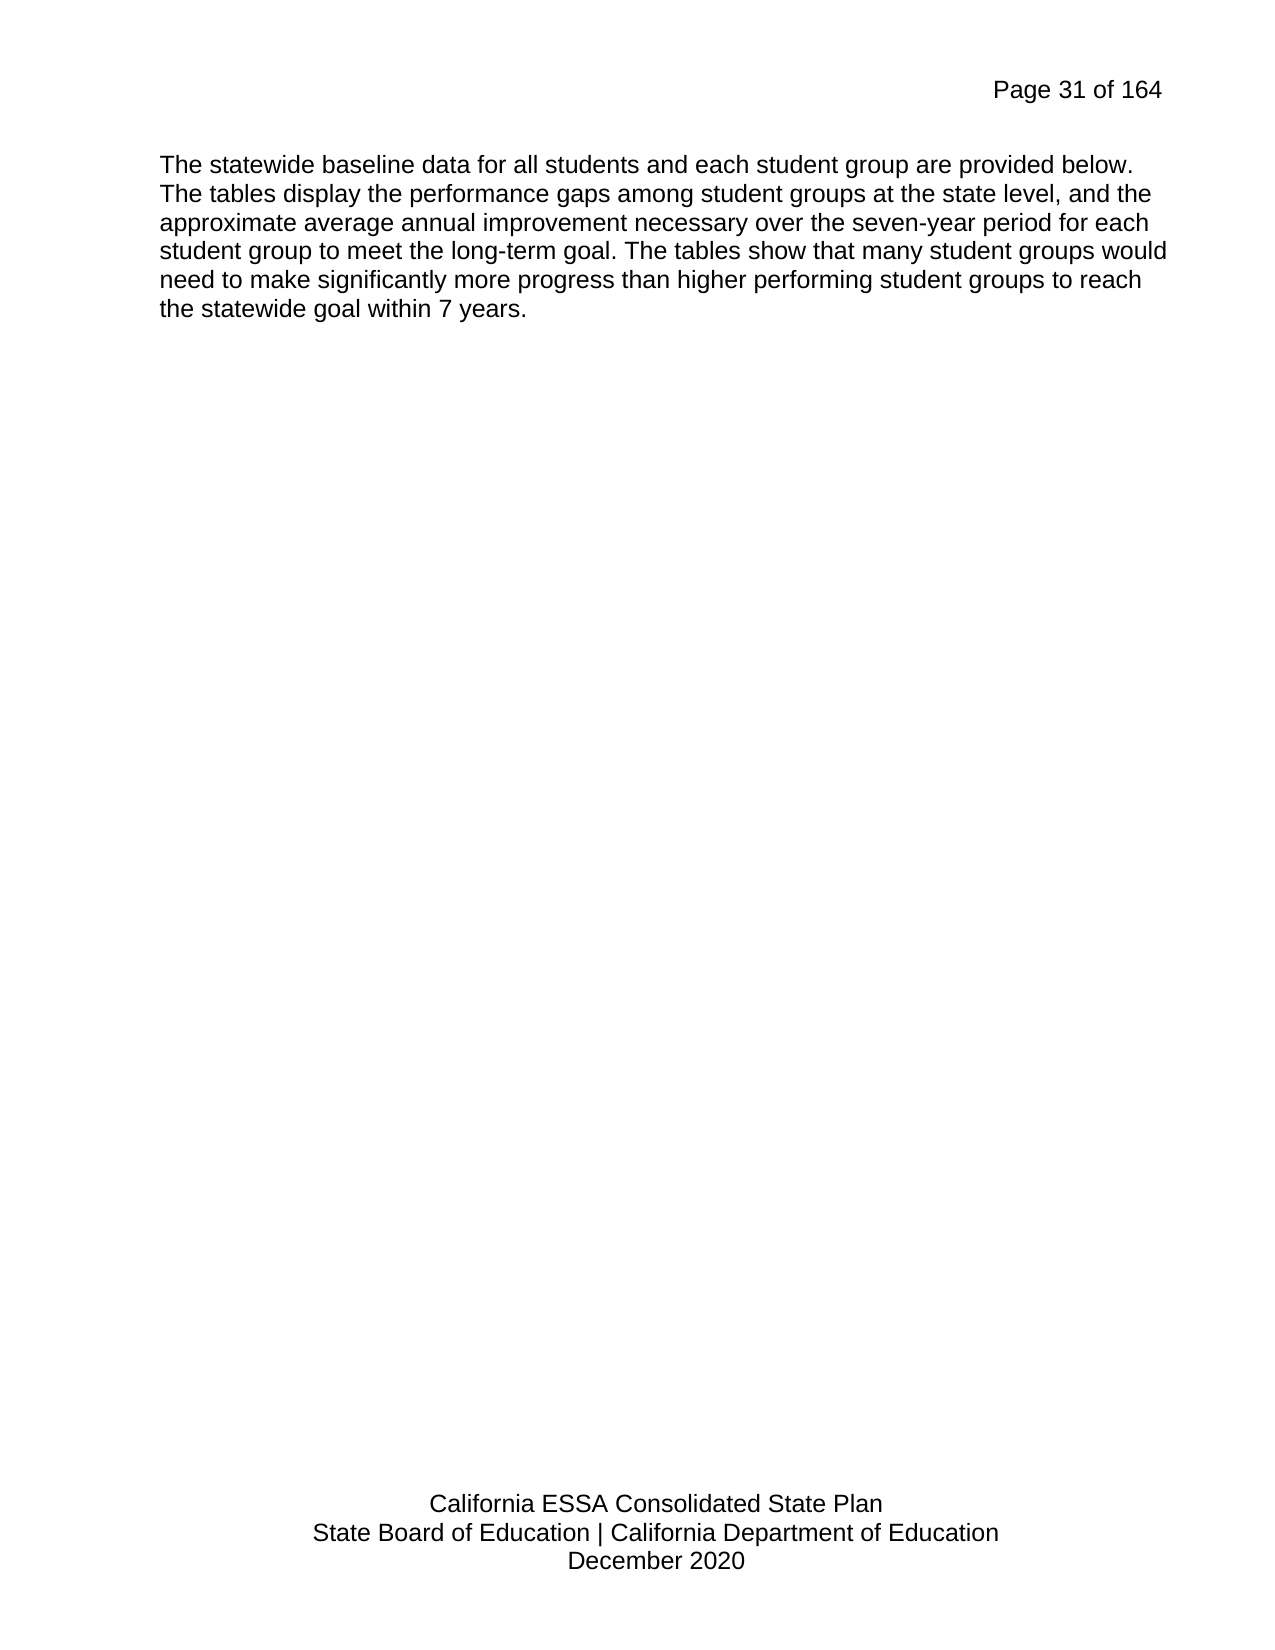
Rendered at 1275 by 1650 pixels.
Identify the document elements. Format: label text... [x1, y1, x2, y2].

text The statewide baseline data for all students and each student group are provided below. The tables display the performance gaps among student groups at the state level, and the approximate average annual improvement necessary over the seven-year period for each student group to meet the long-term goal. The tables show that many student groups would need to make significantly more progress than higher performing student groups to reach the statewide goal within 7 years. [150, 150, 1162, 322]
